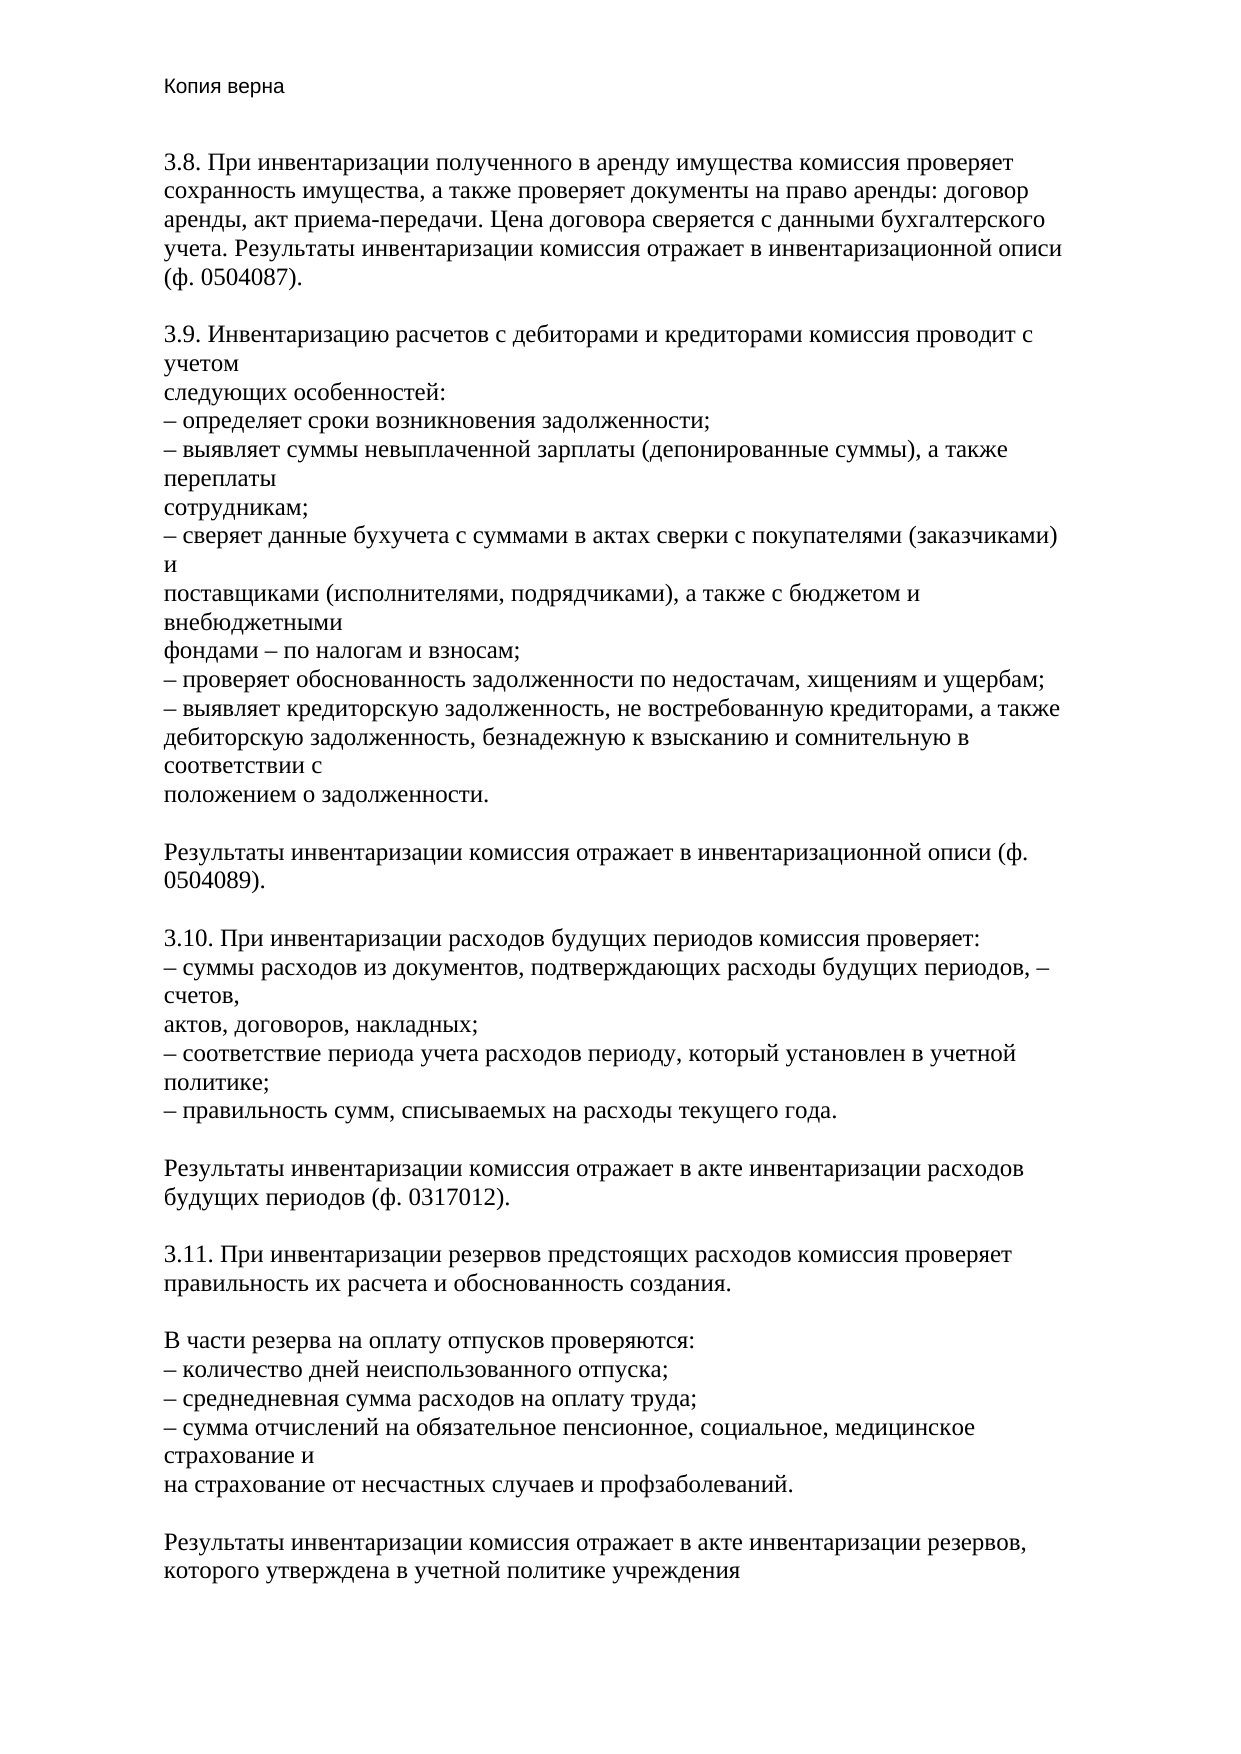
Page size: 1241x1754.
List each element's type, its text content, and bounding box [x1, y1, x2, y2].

text 3.11. При инвентаризации резервов предстоящих расходов комиссия проверяет [163, 1239, 1077, 1268]
text В части резерва на оплату отпусков проверяются: [163, 1326, 1077, 1354]
text правильность их расчета и обоснованность создания. [163, 1268, 1077, 1297]
text поставщиками (исполнителями, подрядчиками), а также с бюджетом и внебюджетными [163, 578, 1077, 636]
text – количество дней неиспользованного отпуска; [163, 1354, 1077, 1383]
text сотрудникам; [163, 492, 1077, 521]
text – среднедневная сумма расходов на оплату труда; [163, 1383, 1077, 1412]
text – выявляет кредиторскую задолженность, не востребованную кредиторами, а также [163, 693, 1077, 722]
text Результаты инвентаризации комиссия отражает в инвентаризационной описи (ф. 0504089). [163, 837, 1077, 894]
text дебиторскую задолженность, безнадежную к взысканию и сомнительную в соответствии с [163, 722, 1077, 779]
text – проверяет обоснованность задолженности по недостачам, хищениям и ущербам; [163, 664, 1077, 693]
text следующих особенностей: [163, 377, 1077, 406]
text – суммы расходов из документов, подтверждающих расходы будущих периодов, – счетов, [163, 952, 1077, 1009]
text – выявляет суммы невыплаченной зарплаты (депонированные суммы), а также переплаты [163, 434, 1077, 492]
text Результаты инвентаризации комиссия отражает в акте инвентаризации резервов, которого утверждена в учетной политике учреждения [163, 1527, 1077, 1584]
text 3.8. При инвентаризации полученного в аренду имущества комиссия проверяет сохранность имущества, а также проверяет документы на право аренды: договор аренды, акт приема-передачи. Цена договора сверяется с данными бухгалтерского учета. Результаты инвентаризации комиссия отражает в инвентаризационной описи (ф. 0504087). [163, 147, 1077, 291]
text положением о задолженности. [163, 779, 1077, 808]
text – сверяет данные бухучета с суммами в актах сверки с покупателями (заказчиками) и [163, 521, 1077, 578]
text фондами – по налогам и взносам; [163, 636, 1077, 664]
text Результаты инвентаризации комиссия отражает в акте инвентаризации расходов будущих периодов (ф. 0317012). [163, 1153, 1077, 1211]
text на страхование от несчастных случаев и профзаболеваний. [163, 1469, 1077, 1498]
text – определяет сроки возникновения задолженности; [163, 406, 1077, 434]
text актов, договоров, накладных; [163, 1009, 1077, 1038]
text 3.9. Инвентаризацию расчетов с дебиторами и кредиторами комиссия проводит с учетом [163, 319, 1077, 377]
text – соответствие периода учета расходов периоду, который установлен в учетной политике; [163, 1038, 1077, 1096]
text – сумма отчислений на обязательное пенсионное, социальное, медицинское страхование и [163, 1412, 1077, 1469]
text – правильность сумм, списываемых на расходы текущего года. [163, 1096, 1077, 1124]
text 3.10. При инвентаризации расходов будущих периодов комиссия проверяет: [163, 923, 1077, 952]
